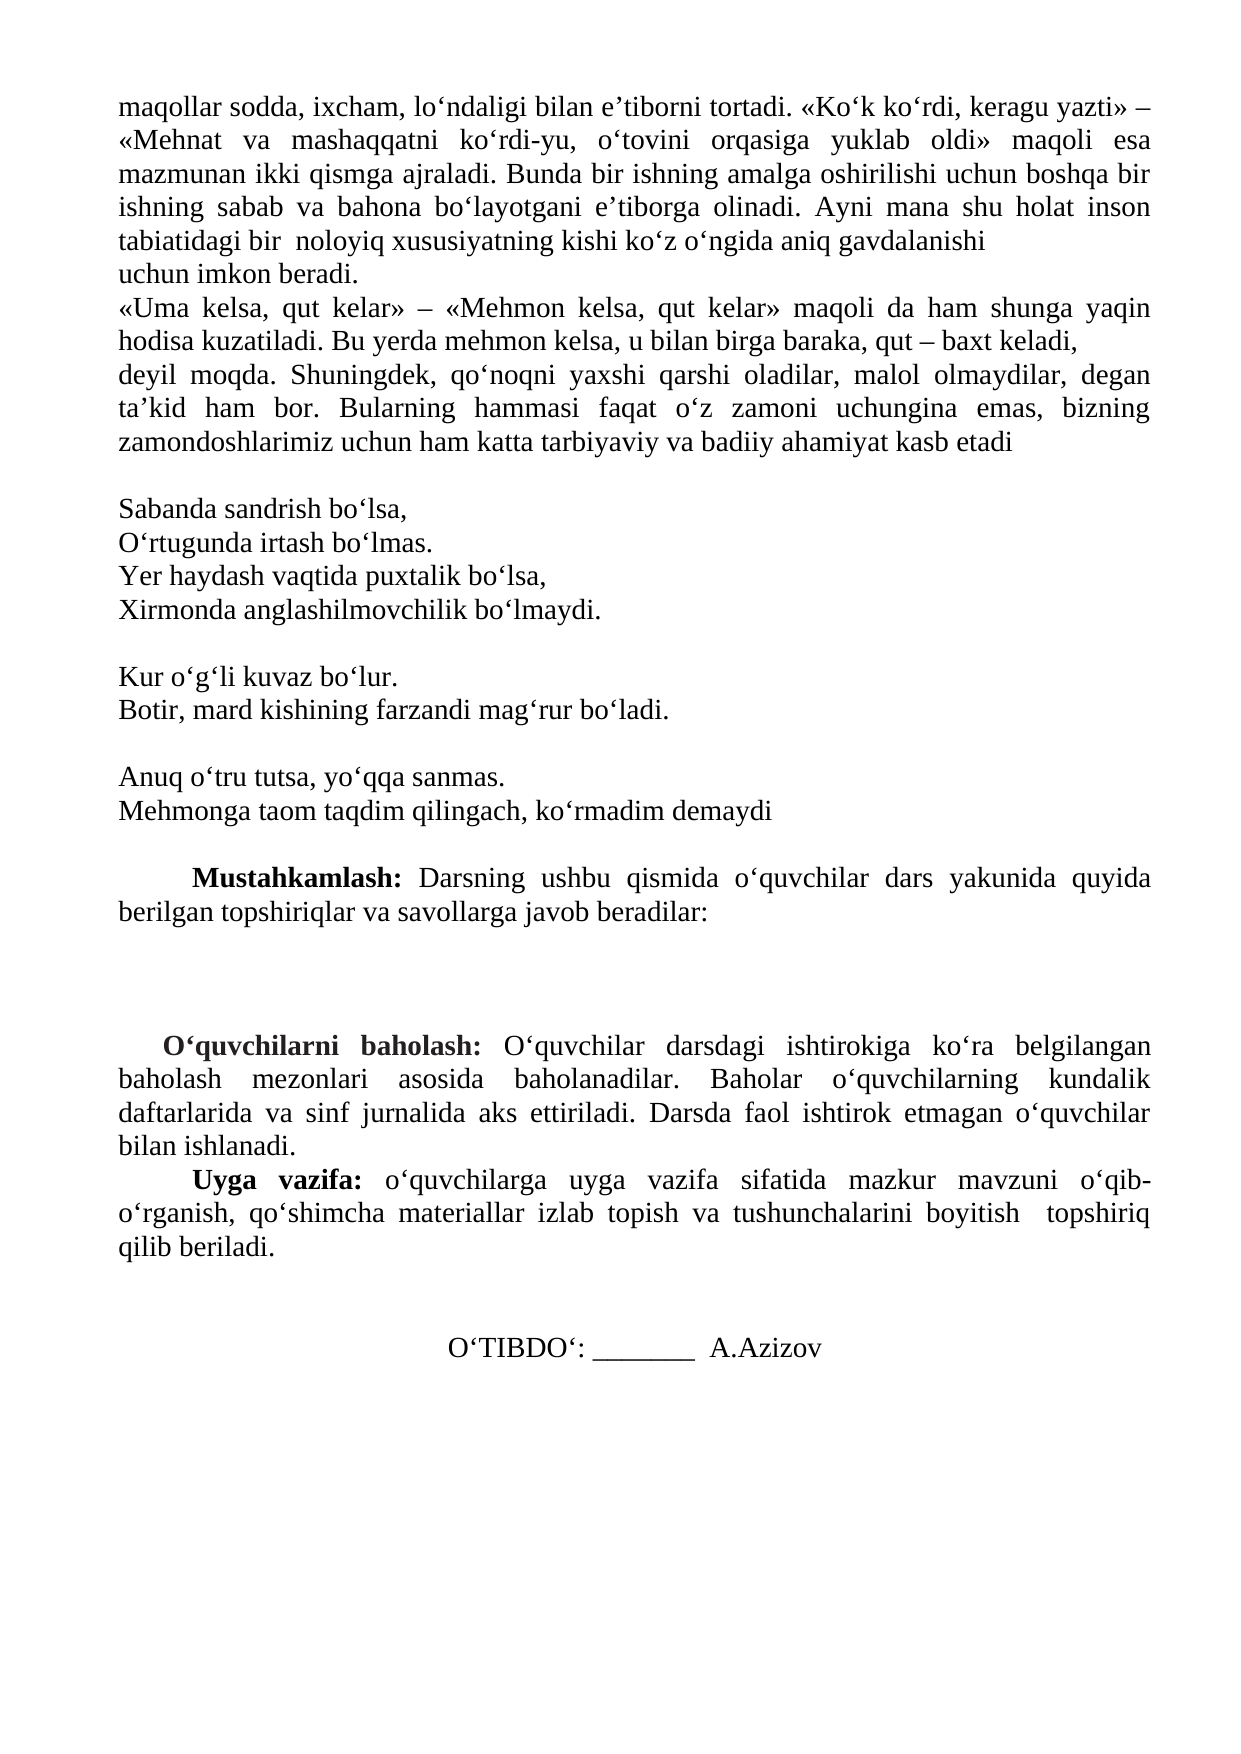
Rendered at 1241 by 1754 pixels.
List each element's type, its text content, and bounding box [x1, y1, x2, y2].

text uchun imkon beradi. [118, 256, 1152, 290]
text deyil moqda. Shuningdek, qo‘noqni yaxshi qarshi oladilar, malol olmaydilar, degan ta’kid ham bor. Bularning hammasi faqat o‘z zamoni uchungina emas, bizning zamondoshlarimiz uchun ham katta tarbiyaviy va badiiy ahamiyat kasb etadi [118, 357, 1152, 458]
text Anuq o‘tru tutsa, yo‘qqa sanmas. [118, 759, 1152, 793]
text O‘TIBDO‘: _______ A.Azizov [118, 1330, 1152, 1363]
text maqollar sodda, ixcham, lo‘ndaligi bilan e’tiborni tortadi. «Ko‘k ko‘rdi, keragu yazti» – «Mehnat va mashaqqatni ko‘rdi-yu, o‘tovini orqasiga yuklab oldi» maqoli esa mazmunan ikki qismga ajraladi. Bunda bir ishning amalga oshirilishi uchun boshqa bir ishning sabab va bahona bo‘layotgani e’tiborga olinadi. Ayni mana shu holat inson tabiatidagi bir noloyiq xususiyatning kishi ko‘z o‘ngida aniq gavdalanishi [118, 89, 1152, 256]
text Mustahkamlash: Darsning ushbu qismida o‘quvchilar dars yakunida quyida berilgan topshiriqlar va savollarga javob beradilar: [118, 860, 1152, 927]
text Yer haydash vaqtida puxtalik bo‘lsa, [118, 558, 1152, 592]
text Uyga vazifa: o‘quvchilarga uyga vazifa sifatida mazkur mavzuni o‘qib-o‘rganish, qo‘shimcha materiallar izlab topish va tushunchalarini boyitish topshiriq qilib beriladi. [118, 1162, 1152, 1263]
text Sabanda sandrish bo‘lsa, [118, 491, 1152, 525]
text Kur o‘g‘li kuvaz bo‘lur. [118, 659, 1152, 692]
text Botir, mard kishining farzandi mag‘rur bo‘ladi. [118, 692, 1152, 726]
text «Uma kelsa, qut kelar» – «Mehmon kelsa, qut kelar» maqoli da ham shunga yaqin hodisa kuzatiladi. Bu yerda mehmon kelsa, u bilan birga baraka, qut – baxt keladi, [118, 290, 1152, 357]
text Mehmonga taom taqdim qilingach, ko‘rmadim demaydi [118, 793, 1152, 827]
text Xirmonda anglashilmovchilik bo‘lmaydi. [118, 592, 1152, 625]
list O‘quvchilarni baholash: O‘quvchilar darsdagi ishtirokiga ko‘ra belgilangan baholash mezonlari asosida baholanadilar. Baholar o‘quvchilarning kundalik daftarlarida va sinf jurnalida aks ettiriladi. Darsda faol ishtirok etmagan o‘quvchilar bilan ishlanadi. [118, 1028, 1152, 1162]
text O‘rtugunda irtash bo‘lmas. [118, 525, 1152, 558]
